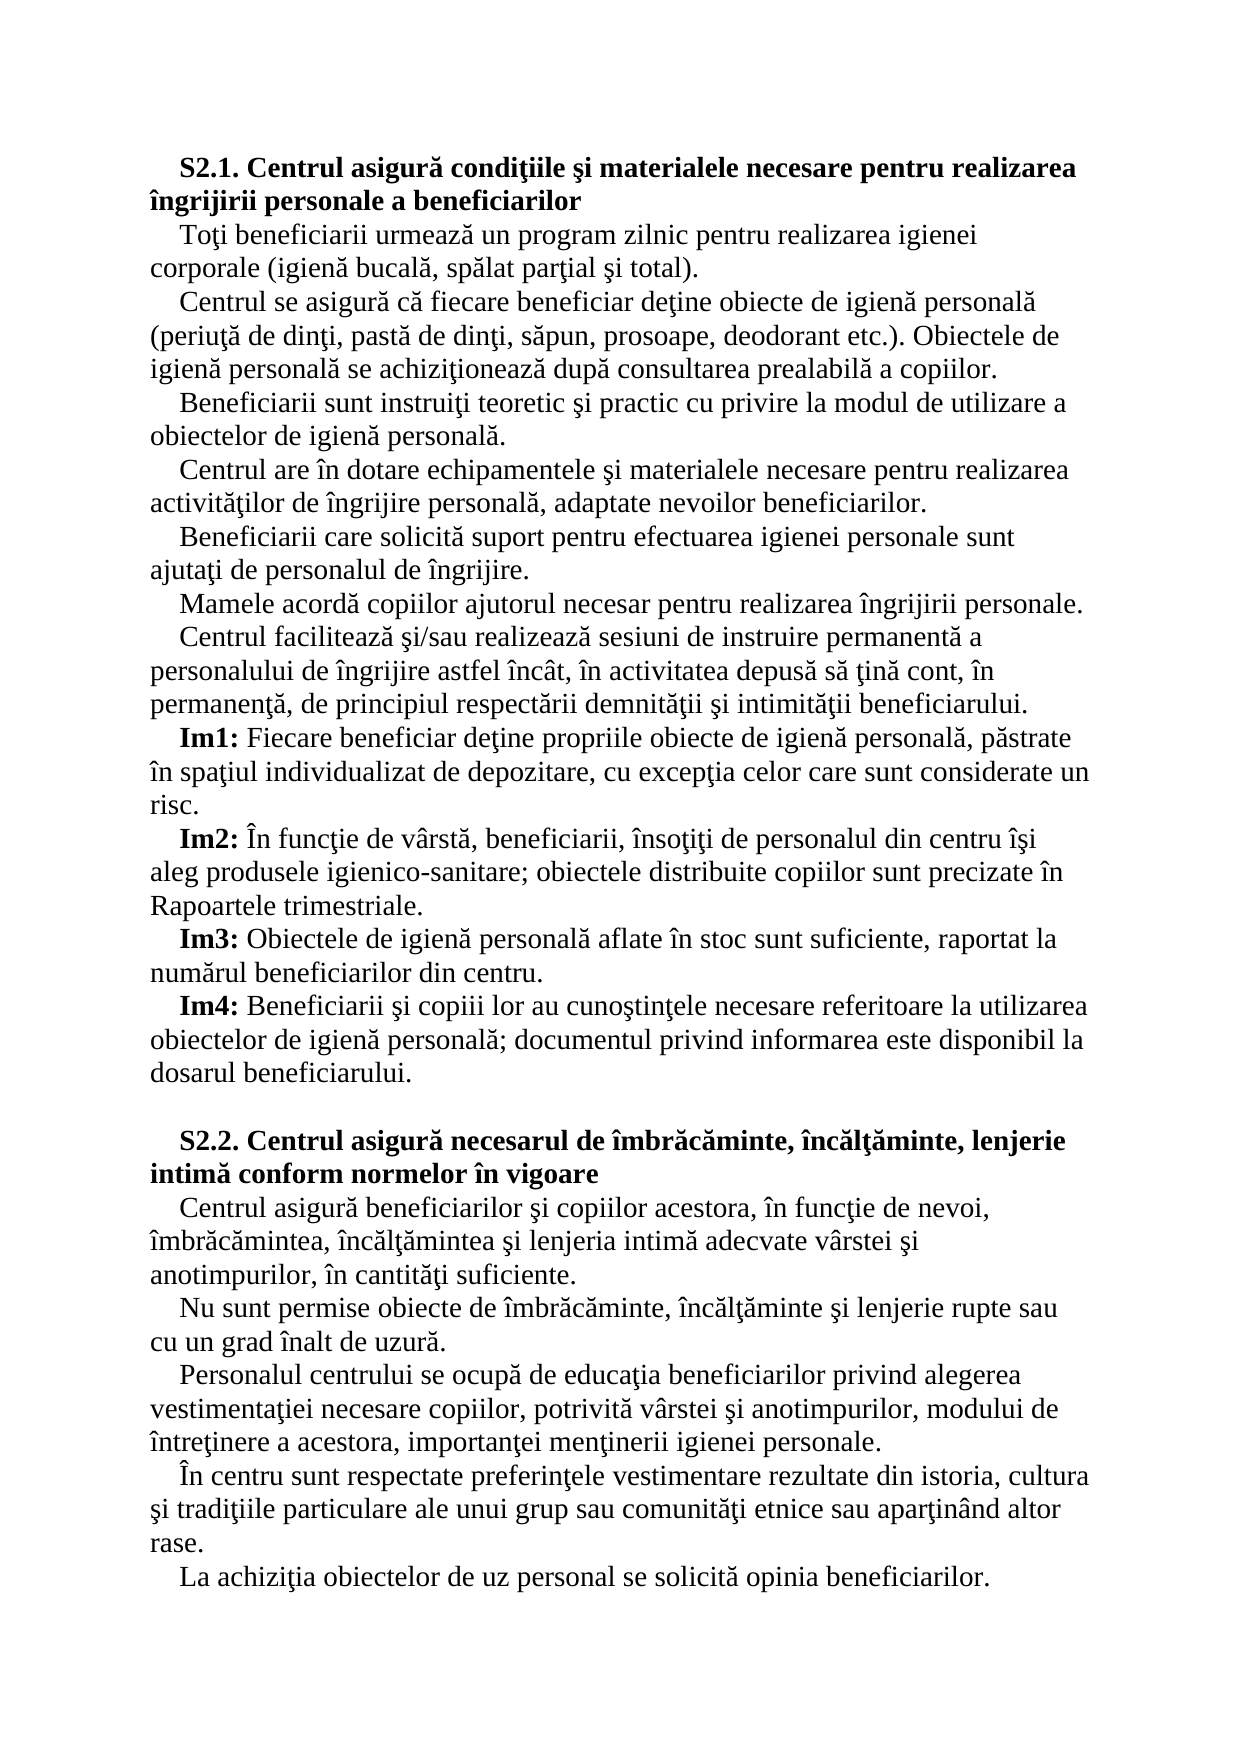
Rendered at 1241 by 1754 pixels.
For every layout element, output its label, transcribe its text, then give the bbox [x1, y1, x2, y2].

text Toţi beneficiarii urmează un program zilnic pentru realizarea igienei corporale (igienă bucală, spălat parţial şi total). [150, 217, 1090, 284]
text Centrul se asigură că fiecare beneficiar deţine obiecte de igienă personală (periuţă de dinţi, pastă de dinţi, săpun, prosoape, deodorant etc.). Obiectele de igienă personală se achiziţionează după consultarea prealabilă a copiilor. [150, 284, 1090, 385]
text Centrul asigură beneficiarilor şi copiilor acestora, în funcţie de nevoi, îmbrăcămintea, încălţămintea şi lenjeria intimă adecvate vârstei şi anotimpurilor, în cantităţi suficiente. [150, 1190, 1090, 1290]
text La achiziţia obiectelor de uz personal se solicită opinia beneficiarilor. [150, 1559, 1090, 1592]
text Nu sunt permise obiecte de îmbrăcăminte, încălţăminte şi lenjerie rupte sau cu un grad înalt de uzură. [150, 1290, 1090, 1357]
text Im1: Fiecare beneficiar deţine propriile obiecte de igienă personală, păstrate în spaţiul individualizat de depozitare, cu excepţia celor care sunt considerate un risc. [150, 720, 1090, 821]
text S2.2. Centrul asigură necesarul de îmbrăcăminte, încălţăminte, lenjerie intimă conform normelor în vigoare [150, 1123, 1090, 1190]
text Centrul facilitează şi/sau realizează sesiuni de instruire permanentă a personalului de îngrijire astfel încât, în activitatea depusă să ţină cont, în permanenţă, de principiul respectării demnităţii şi intimităţii beneficiarului. [150, 619, 1090, 720]
text Beneficiarii sunt instruiţi teoretic şi practic cu privire la modul de utilizare a obiectelor de igienă personală. [150, 385, 1090, 452]
text Im4: Beneficiarii şi copiii lor au cunoştinţele necesare referitoare la utilizarea obiectelor de igienă personală; documentul privind informarea este disponibil la dosarul beneficiarului. [150, 988, 1090, 1089]
text S2.1. Centrul asigură condiţiile şi materialele necesare pentru realizarea îngrijirii personale a beneficiarilor [150, 150, 1090, 217]
text Mamele acordă copiilor ajutorul necesar pentru realizarea îngrijirii personale. [150, 586, 1090, 619]
text În centru sunt respectate preferinţele vestimentare rezultate din istoria, cultura şi tradiţiile particulare ale unui grup sau comunităţi etnice sau aparţinând altor rase. [150, 1458, 1090, 1559]
text Centrul are în dotare echipamentele şi materialele necesare pentru realizarea activităţilor de îngrijire personală, adaptate nevoilor beneficiarilor. [150, 452, 1090, 519]
text Im3: Obiectele de igienă personală aflate în stoc sunt suficiente, raportat la numărul beneficiarilor din centru. [150, 921, 1090, 988]
text Beneficiarii care solicită suport pentru efectuarea igienei personale sunt ajutaţi de personalul de îngrijire. [150, 519, 1090, 586]
text Im2: În funcţie de vârstă, beneficiarii, însoţiţi de personalul din centru îşi aleg produsele igienico-sanitare; obiectele distribuite copiilor sunt precizate în Rapoartele trimestriale. [150, 821, 1090, 921]
text Personalul centrului se ocupă de educaţia beneficiarilor privind alegerea vestimentaţiei necesare copiilor, potrivită vârstei şi anotimpurilor, modului de întreţinere a acestora, importanţei menţinerii igienei personale. [150, 1357, 1090, 1458]
